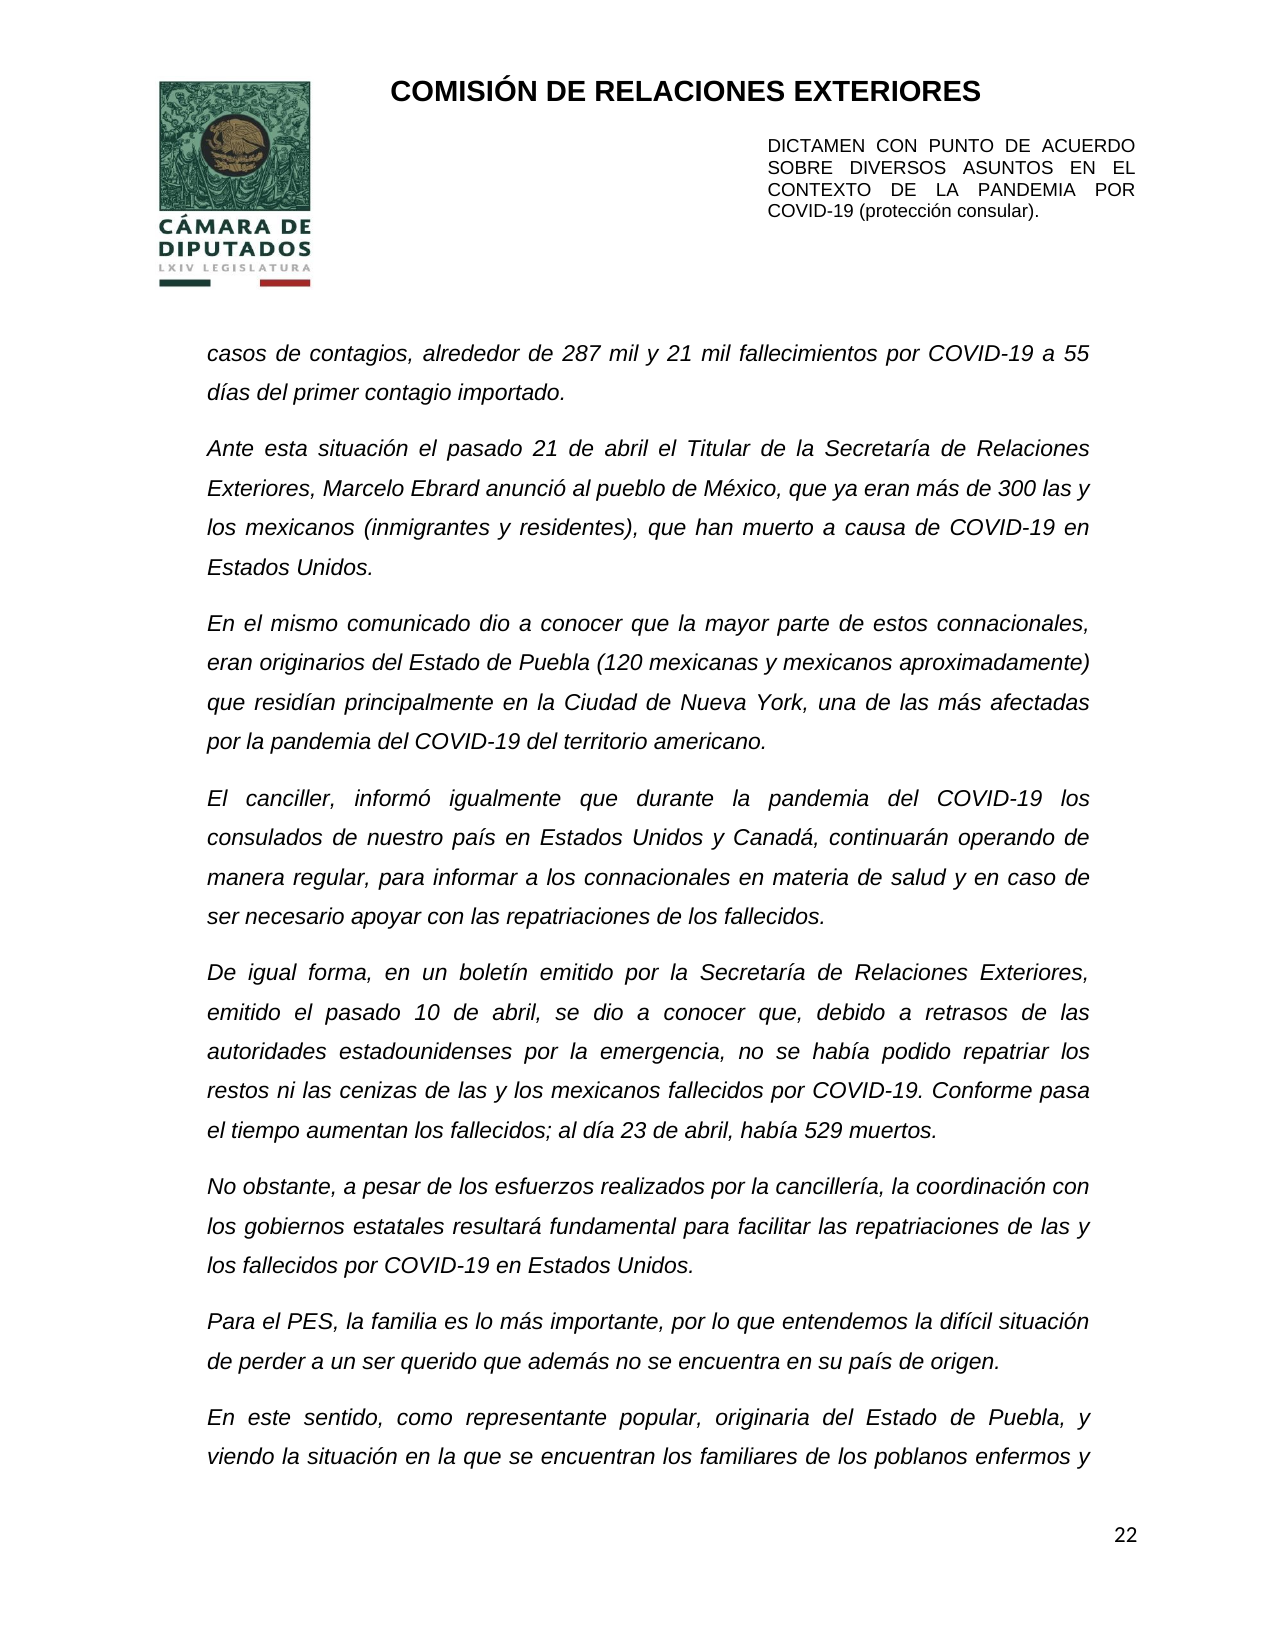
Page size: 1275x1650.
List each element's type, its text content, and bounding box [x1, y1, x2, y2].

text No obstante, a pesar de los esfuerzos realizados por la cancillería, la coordinación con los gobiernos estatales resultará fundamental para facilitar las repatriaciones de las y los fallecidos por COVID-19 en Estados Unidos. [207, 1173, 1093, 1278]
text Ante esta situación el pasado 21 de abril el Titular de la Secretaría de Relaciones Exteriores, Marcelo Ebrard anunció al pueblo de México, que ya eran más de 300 las y los mexicanos (inmigrantes y residentes), que han muerto a causa de COVID-19 en Estados Unidos. [207, 435, 1093, 580]
text El canciller, informó igualmente que durante la pandemia del COVID-19 los consulados de nuestro país en Estados Unidos y Canadá, continuarán operando de manera regular, para informar a los connacionales en materia de salud y en caso de ser necesario apoyar con las repatriaciones de los fallecidos. [207, 784, 1093, 929]
text En el mismo comunicado dio a conocer que la mayor parte de estos connacionales, eran originarios del Estado de Puebla (120 mexicanas y mexicanos aproximadamente) que residían principalmente en la Ciudad de Nueva York, una de las más afectadas por la pandemia del COVID-19 del territorio americano. [207, 610, 1093, 755]
picture [154, 76, 314, 291]
text De igual forma, en un boletín emitido por la Secretaría de Relaciones Exteriores, emitido el pasado 10 de abril, se dio a conocer que, debido a retrasos de las autoridades estadounidenses por la emergencia, no se había podido repatriar los restos ni las cenizas de las y los mexicanos fallecidos por COVID-19. Conforme pasa el tiempo aumentan los fallecidos; al día 23 de abril, había 529 muertos. [207, 959, 1093, 1143]
text Para el PES, la familia es lo más importante, por lo que entendemos la difícil situación de perder a un ser querido que además no se encuentra en su país de origen. [207, 1308, 1093, 1374]
